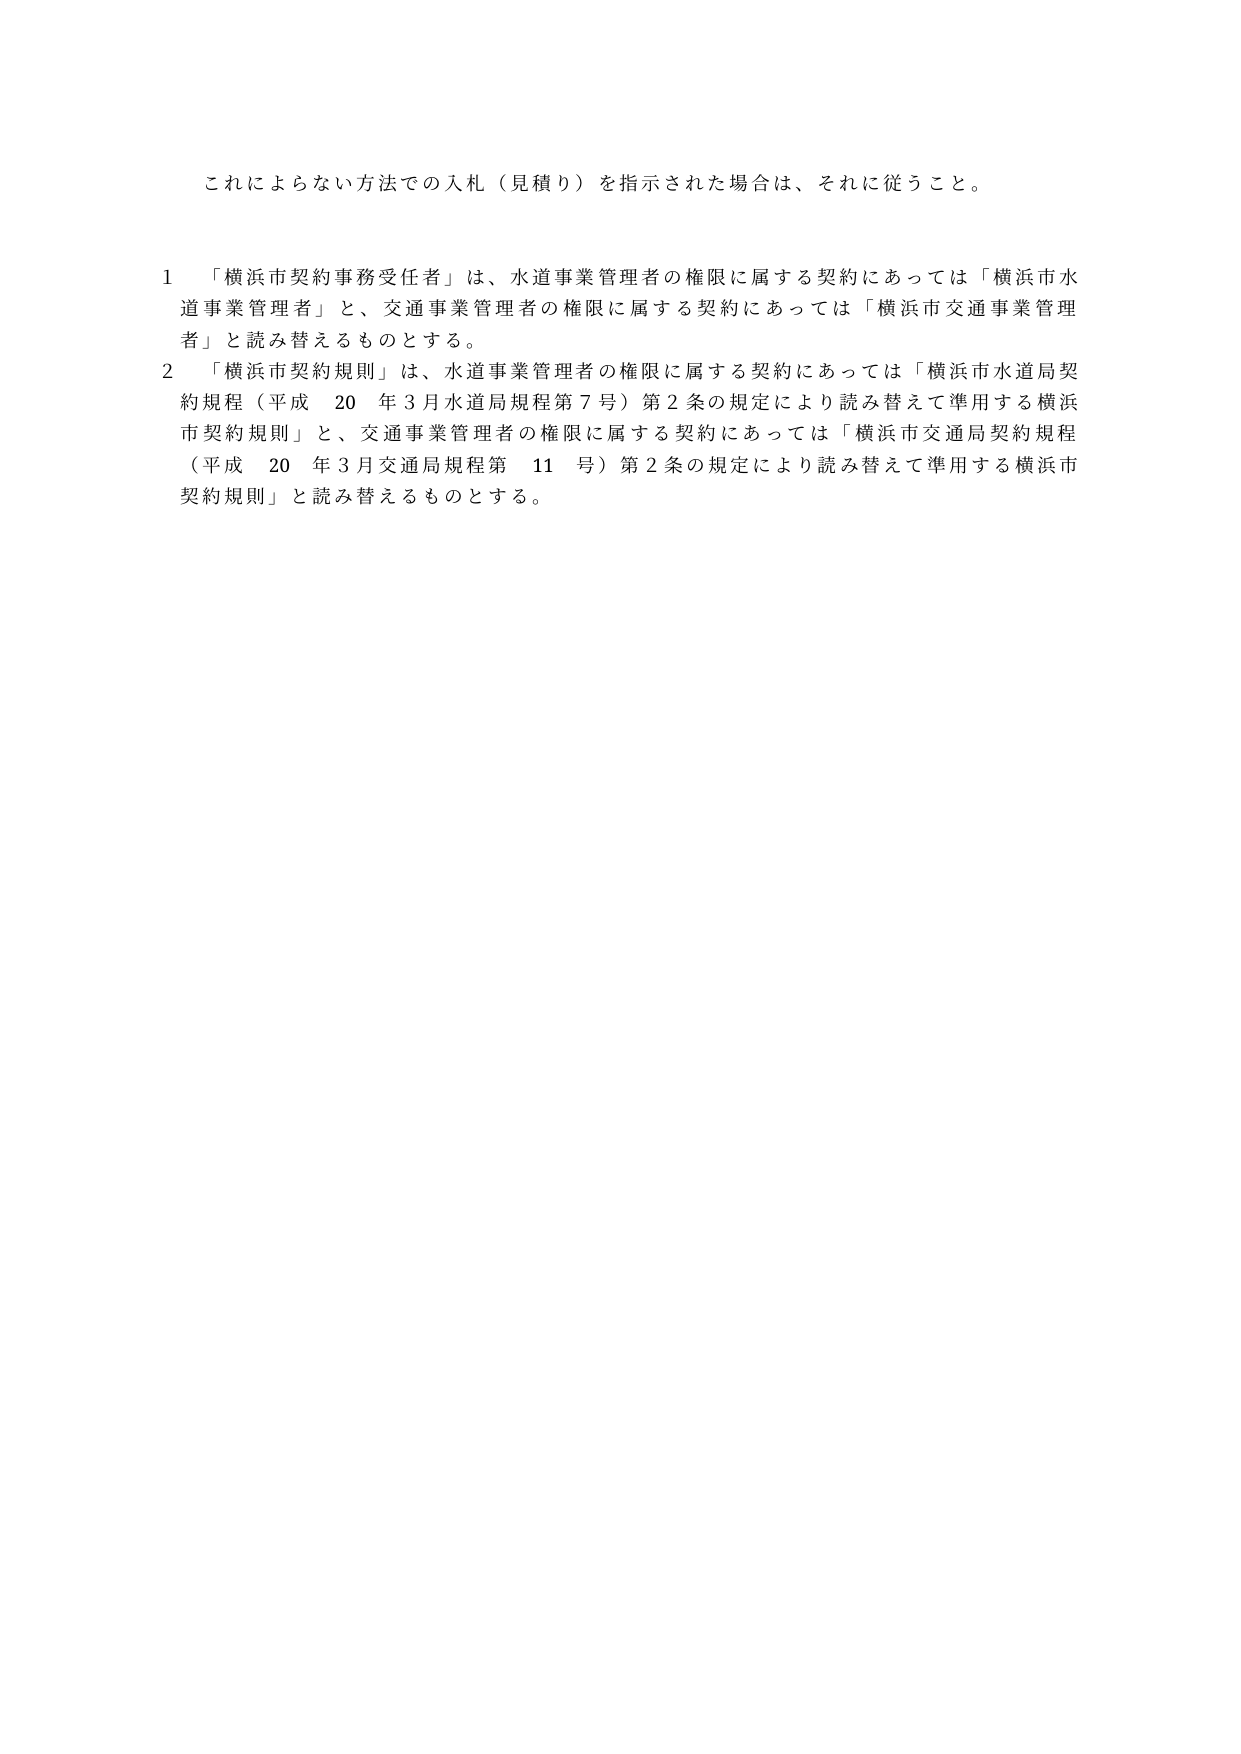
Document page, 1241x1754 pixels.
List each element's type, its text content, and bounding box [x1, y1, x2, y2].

text ２ 「横浜市契約規則」は、水道事業管理者の権限に属する契約にあっては「横浜市水道局契約規程（平成20年３月水道局規程第７号）第２条の規定により読み替えて準用する横浜市契約規則」と、交通事業管理者の権限に属する契約にあっては「横浜市交通局契約規程（平成20年３月交通局規程第11号）第２条の規定により読み替えて準用する横浜市契約規則」と読み替えるものとする。 [158, 354, 1082, 511]
text １ 「横浜市契約事務受任者」は、水道事業管理者の権限に属する契約にあっては「横浜市水道事業管理者」と、交通事業管理者の権限に属する契約にあっては「横浜市交通事業管理者」と読み替えるものとする。 [158, 261, 1082, 354]
text これによらない方法での入札（見積り）を指示された場合は、それに従うこと。 [158, 167, 1082, 198]
